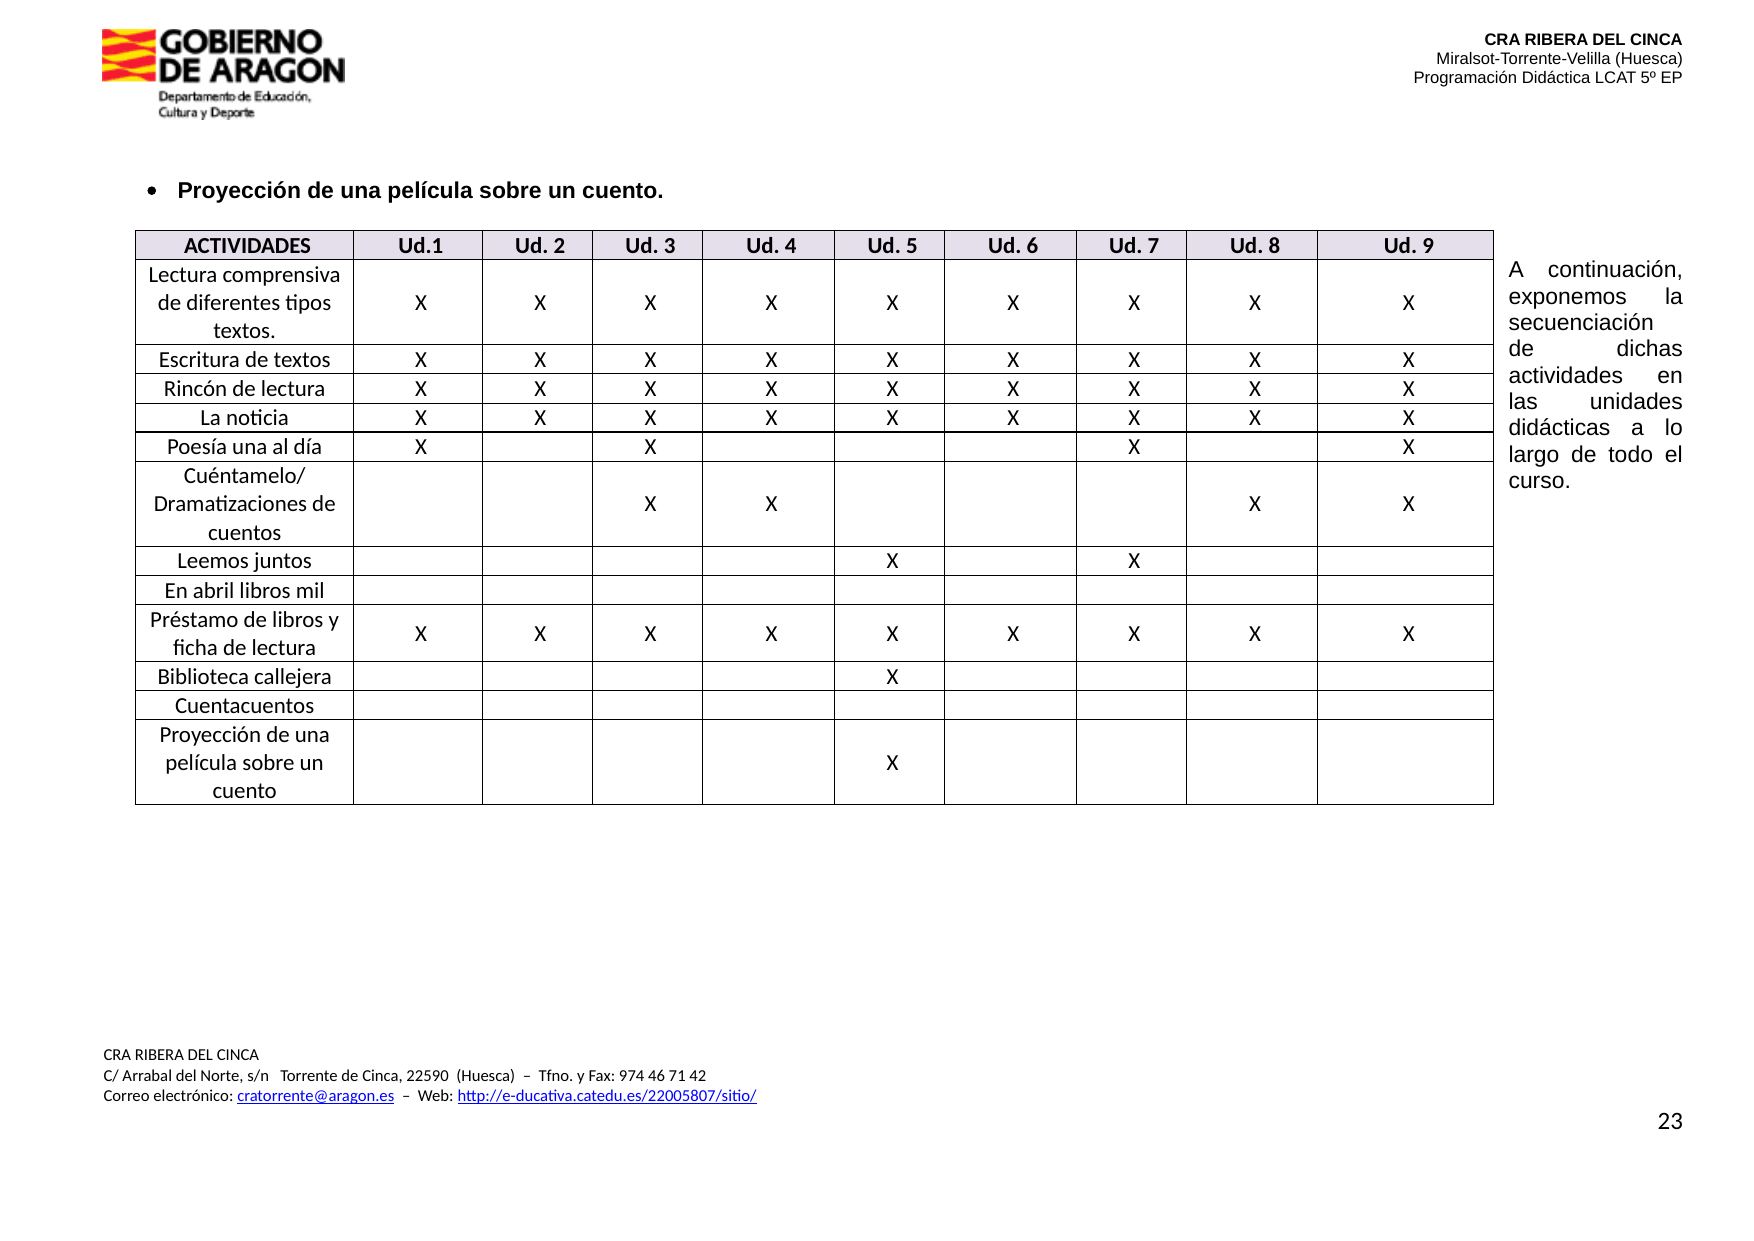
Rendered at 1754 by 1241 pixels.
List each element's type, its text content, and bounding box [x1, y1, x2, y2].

table_cell X [354, 374, 482, 402]
picture [102, 29, 345, 120]
table_cell X [945, 374, 1076, 402]
table_cell [354, 462, 482, 546]
table_cell [945, 433, 1076, 461]
list Proyección de una película sobre un cuento. [148, 177, 1683, 203]
table_cell X [1318, 605, 1493, 661]
table_cell X [945, 260, 1076, 344]
table_cell [1077, 462, 1186, 546]
table_cell X [945, 605, 1076, 661]
table_cell X [835, 260, 944, 344]
table_cell X [593, 260, 702, 344]
table_cell [483, 691, 592, 719]
table_cell Cuentacuentos [136, 691, 353, 719]
table_cell X [1187, 404, 1317, 431]
table_cell X [1318, 462, 1493, 546]
table_cell Préstamo de libros y ficha de lectura [136, 605, 353, 661]
table_cell [703, 691, 834, 719]
table_cell X [483, 605, 592, 661]
table_cell [835, 433, 944, 461]
table_cell [483, 662, 592, 690]
table_cell X [483, 404, 592, 431]
table_cell [593, 691, 702, 719]
table_cell X [703, 260, 834, 344]
table_header Ud. 8 [1187, 231, 1317, 259]
table_cell X [1187, 345, 1317, 373]
table_cell [483, 462, 592, 546]
table_cell [1187, 547, 1317, 575]
text A continuación, exponemos la secuenciación de dichas actividades en las unidades didácticas a lo largo de todo el curso. [1494, 256, 1683, 493]
table_cell [703, 662, 834, 690]
table_header Ud. 2 [483, 231, 592, 259]
table_cell X [1077, 605, 1186, 661]
table_cell X [835, 662, 944, 690]
table_cell [354, 662, 482, 690]
table_cell [1318, 576, 1493, 604]
table_cell [354, 691, 482, 719]
table_header Ud. 7 [1077, 231, 1186, 259]
table_cell Cuéntamelo/ Dramatizaciones de cuentos [136, 462, 353, 546]
table_cell [835, 576, 944, 604]
table_header Ud. 5 [835, 231, 944, 259]
table_cell X [835, 404, 944, 431]
table_cell X [483, 345, 592, 373]
table_cell X [703, 605, 834, 661]
table_cell X [835, 720, 944, 804]
table_cell X [593, 404, 702, 431]
table_cell [1187, 576, 1317, 604]
table_cell [354, 547, 482, 575]
table_cell X [354, 345, 482, 373]
table_cell X [483, 374, 592, 402]
table_header Ud. 3 [593, 231, 702, 259]
table_cell [483, 547, 592, 575]
table_cell X [483, 260, 592, 344]
table_cell Rincón de lectura [136, 374, 353, 402]
table_cell X [1318, 260, 1493, 344]
table_cell Escritura de textos [136, 345, 353, 373]
table_cell [1077, 720, 1186, 804]
table_cell [945, 462, 1076, 546]
table_cell X [1077, 374, 1186, 402]
table_header Ud. 9 [1318, 231, 1493, 259]
table_cell X [1318, 374, 1493, 402]
table_cell X [703, 374, 834, 402]
table_cell X [354, 605, 482, 661]
table_cell [1187, 433, 1317, 461]
table_cell X [1077, 433, 1186, 461]
table_cell En abril libros mil [136, 576, 353, 604]
table_cell X [354, 260, 482, 344]
table_cell [1187, 720, 1317, 804]
table_cell [703, 547, 834, 575]
table_cell X [945, 404, 1076, 431]
table_cell [1077, 691, 1186, 719]
table_cell X [593, 345, 702, 373]
table_cell Poesía una al día [136, 433, 353, 461]
table_cell X [593, 605, 702, 661]
table_cell X [703, 345, 834, 373]
table_cell [1318, 662, 1493, 690]
table_header Ud. 4 [703, 231, 834, 259]
table_cell [483, 576, 592, 604]
table_cell X [1077, 345, 1186, 373]
table_cell X [1077, 547, 1186, 575]
table_cell X [1318, 404, 1493, 431]
table_cell Leemos juntos [136, 547, 353, 575]
table_cell [354, 576, 482, 604]
table_cell X [1187, 374, 1317, 402]
table_cell [703, 720, 834, 804]
table_cell X [593, 374, 702, 402]
table_cell La noticia [136, 404, 353, 431]
table_cell [1077, 662, 1186, 690]
table_cell [593, 547, 702, 575]
table_cell X [835, 345, 944, 373]
table_cell [703, 433, 834, 461]
table_cell [593, 720, 702, 804]
table_cell [1077, 576, 1186, 604]
table_cell [835, 462, 944, 546]
table_cell X [835, 605, 944, 661]
table_header Ud. 6 [945, 231, 1076, 259]
table_cell [703, 576, 834, 604]
table_cell [1187, 691, 1317, 719]
table_cell X [1187, 462, 1317, 546]
table_cell Lectura comprensiva de diferentes tipos textos. [136, 260, 353, 344]
table_cell X [1187, 260, 1317, 344]
table_cell [354, 720, 482, 804]
table_header Ud.1 [354, 231, 482, 259]
table_cell X [354, 404, 482, 431]
table_cell [1318, 720, 1493, 804]
table_cell X [835, 547, 944, 575]
table_cell [945, 720, 1076, 804]
table_cell X [354, 433, 482, 461]
table_cell [483, 720, 592, 804]
table_cell X [703, 404, 834, 431]
table_cell X [945, 345, 1076, 373]
table_cell X [593, 433, 702, 461]
table_cell Biblioteca callejera [136, 662, 353, 690]
table_cell [835, 691, 944, 719]
table_cell [945, 691, 1076, 719]
table_header ACTIVIDADES [136, 231, 353, 259]
table_cell X [1187, 605, 1317, 661]
table_cell Proyección de una película sobre un cuento [136, 720, 353, 804]
table_cell X [703, 462, 834, 546]
table_cell [1318, 691, 1493, 719]
table_cell X [835, 374, 944, 402]
table_cell [945, 547, 1076, 575]
table_cell [593, 576, 702, 604]
table_cell [1318, 547, 1493, 575]
table_cell X [1077, 404, 1186, 431]
table_cell [945, 662, 1076, 690]
table_cell X [1318, 433, 1493, 461]
table_cell [945, 576, 1076, 604]
table_cell [1187, 662, 1317, 690]
table_cell X [593, 462, 702, 546]
table_cell X [1077, 260, 1186, 344]
table_cell [483, 433, 592, 461]
table_cell [593, 662, 702, 690]
table_cell X [1318, 345, 1493, 373]
